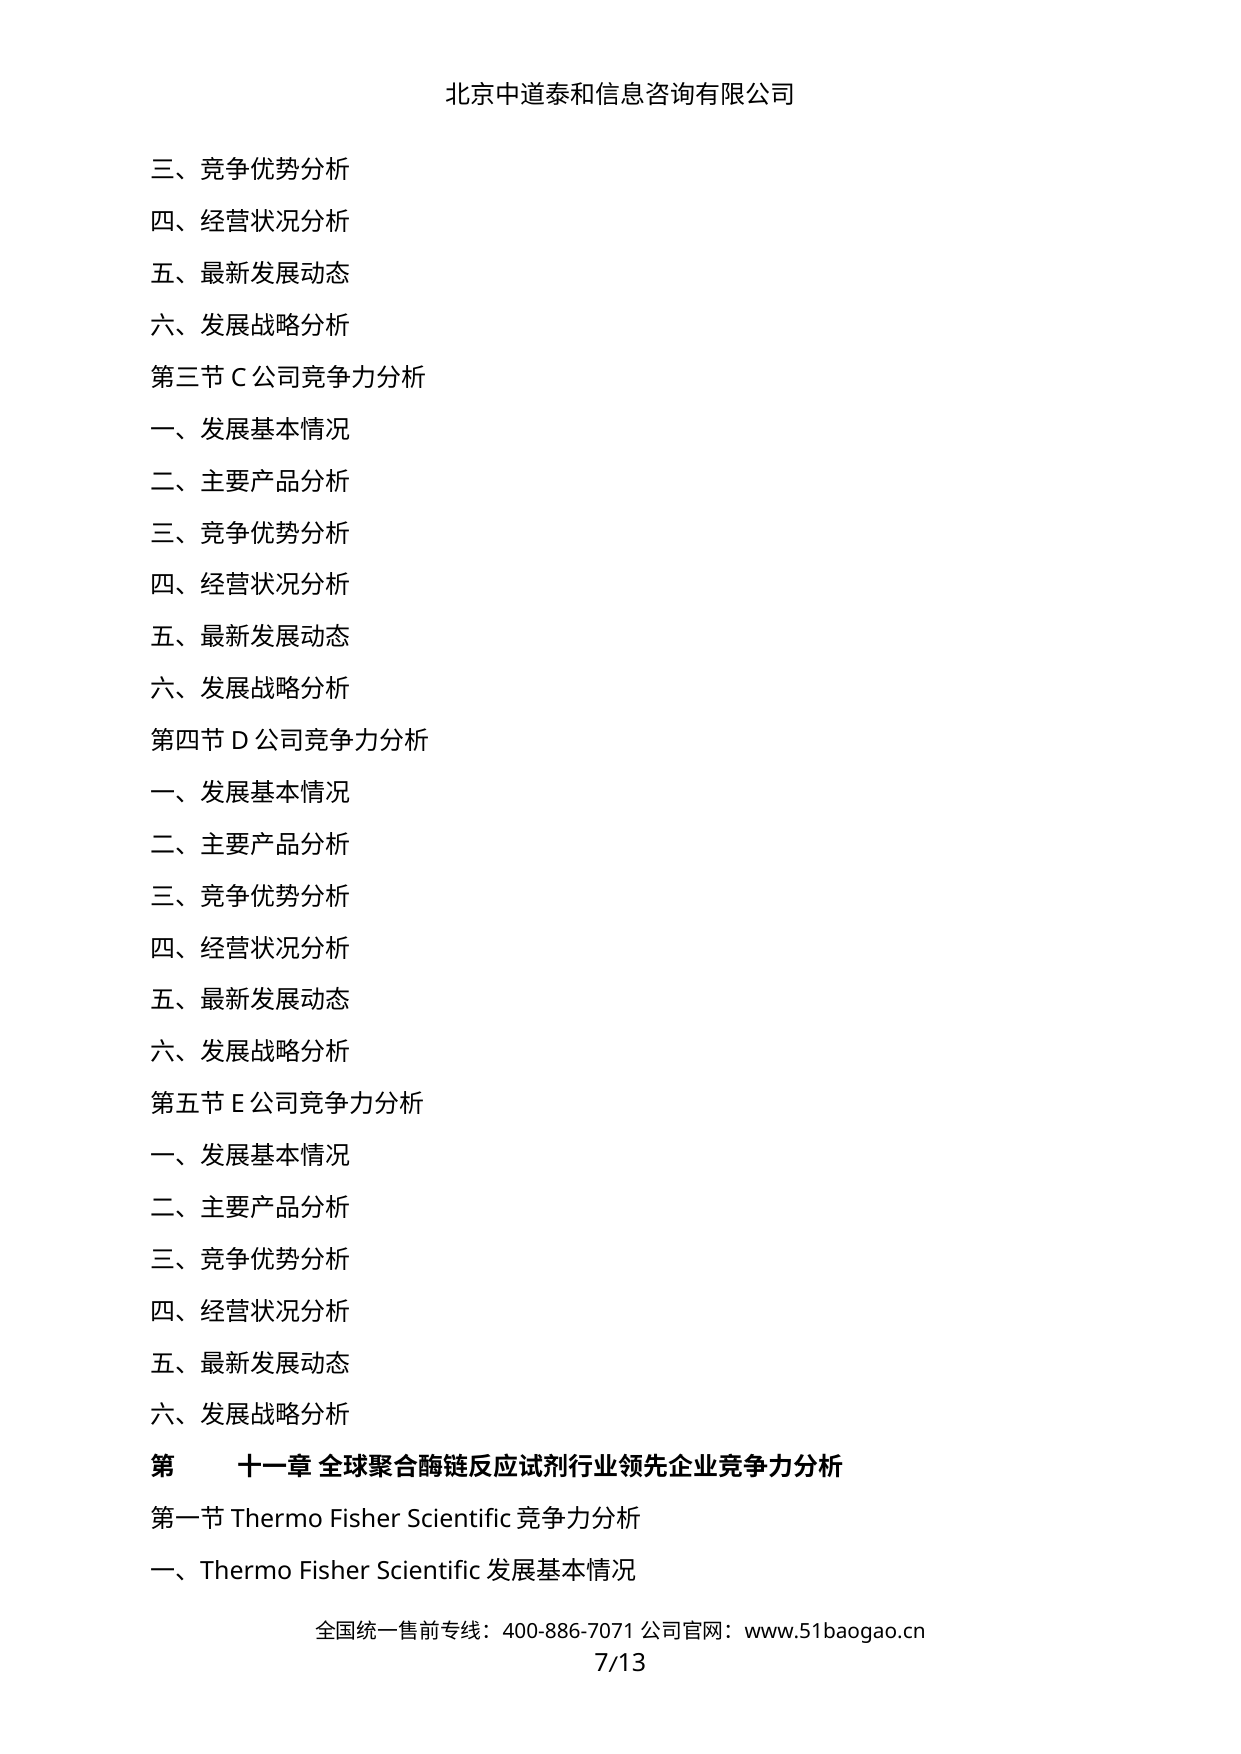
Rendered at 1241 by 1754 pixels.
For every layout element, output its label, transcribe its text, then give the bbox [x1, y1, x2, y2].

text 第四节 D公司竞争力分析 [150, 721, 1090, 757]
text 三、竞争优势分析 [150, 876, 1090, 912]
text 三、竞争优势分析 [150, 513, 1090, 549]
text 四、经营状况分析 [150, 202, 1090, 238]
text 四、经营状况分析 [150, 1291, 1090, 1327]
text 一、Thermo Fisher Scientific发展基本情况 [150, 1551, 1090, 1587]
text 一、发展基本情况 [150, 772, 1090, 809]
text 五、最新发展动态 [150, 980, 1090, 1016]
text 第三节 C公司竞争力分析 [150, 357, 1090, 394]
text 二、主要产品分析 [150, 461, 1090, 497]
text 五、最新发展动态 [150, 254, 1090, 290]
text 六、发展战略分析 [150, 1032, 1090, 1068]
text 五、最新发展动态 [150, 1343, 1090, 1379]
text 三、竞争优势分析 [150, 1239, 1090, 1276]
text 一、发展基本情况 [150, 1136, 1090, 1172]
text 二、主要产品分析 [150, 824, 1090, 861]
text 三、竞争优势分析 [150, 150, 1090, 186]
text 四、经营状况分析 [150, 928, 1090, 964]
text 一、发展基本情况 [150, 409, 1090, 446]
text 六、发展战略分析 [150, 1395, 1090, 1431]
text 二、主要产品分析 [150, 1187, 1090, 1224]
text 六、发展战略分析 [150, 306, 1090, 342]
text 第 十一章 全球聚合酶链反应试剂行业领先企业竞争力分析 [150, 1447, 1090, 1483]
text 五、最新发展动态 [150, 617, 1090, 653]
text 第五节 E公司竞争力分析 [150, 1084, 1090, 1120]
text 第一节 Thermo Fisher Scientific竞争力分析 [150, 1499, 1090, 1535]
text 四、经营状况分析 [150, 565, 1090, 601]
text 六、发展战略分析 [150, 669, 1090, 705]
